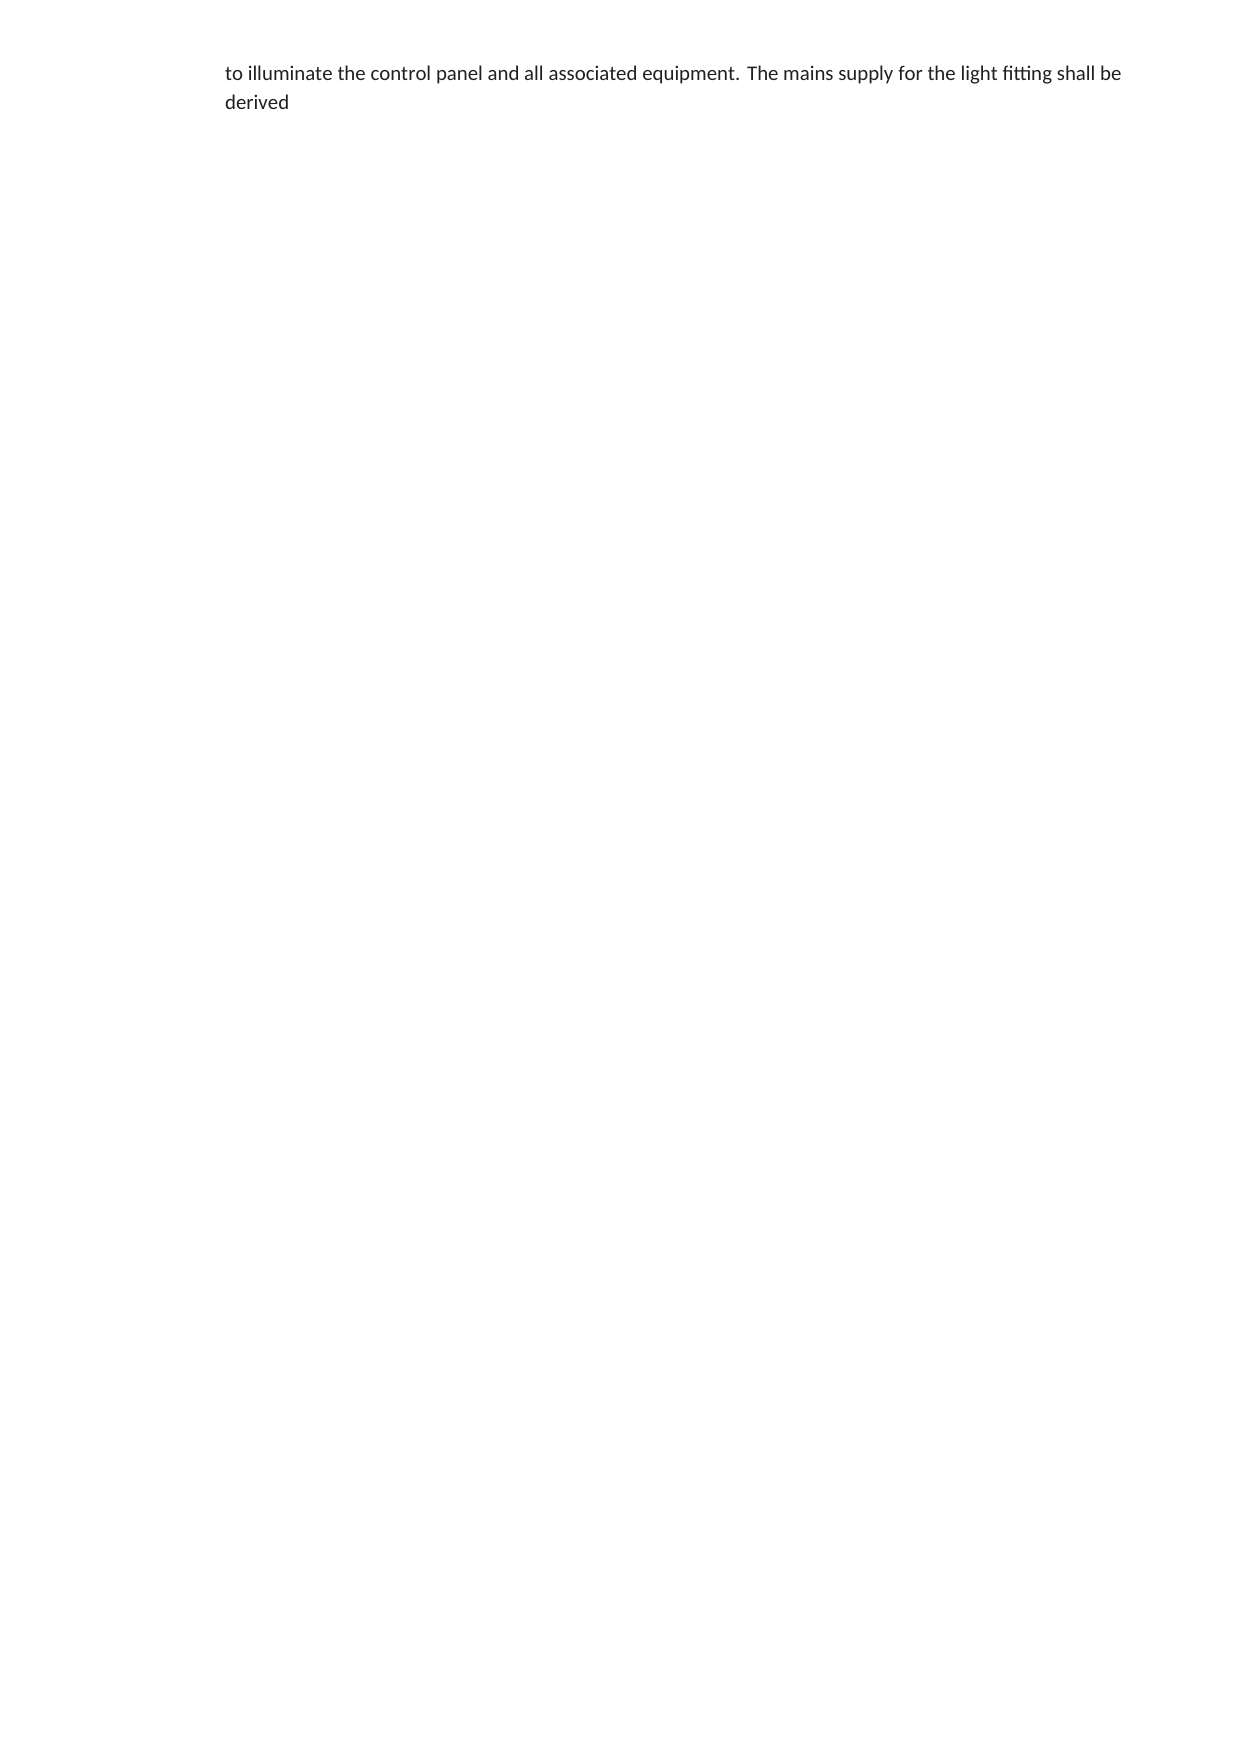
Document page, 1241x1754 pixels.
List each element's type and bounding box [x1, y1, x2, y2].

list [164, 60, 1161, 115]
